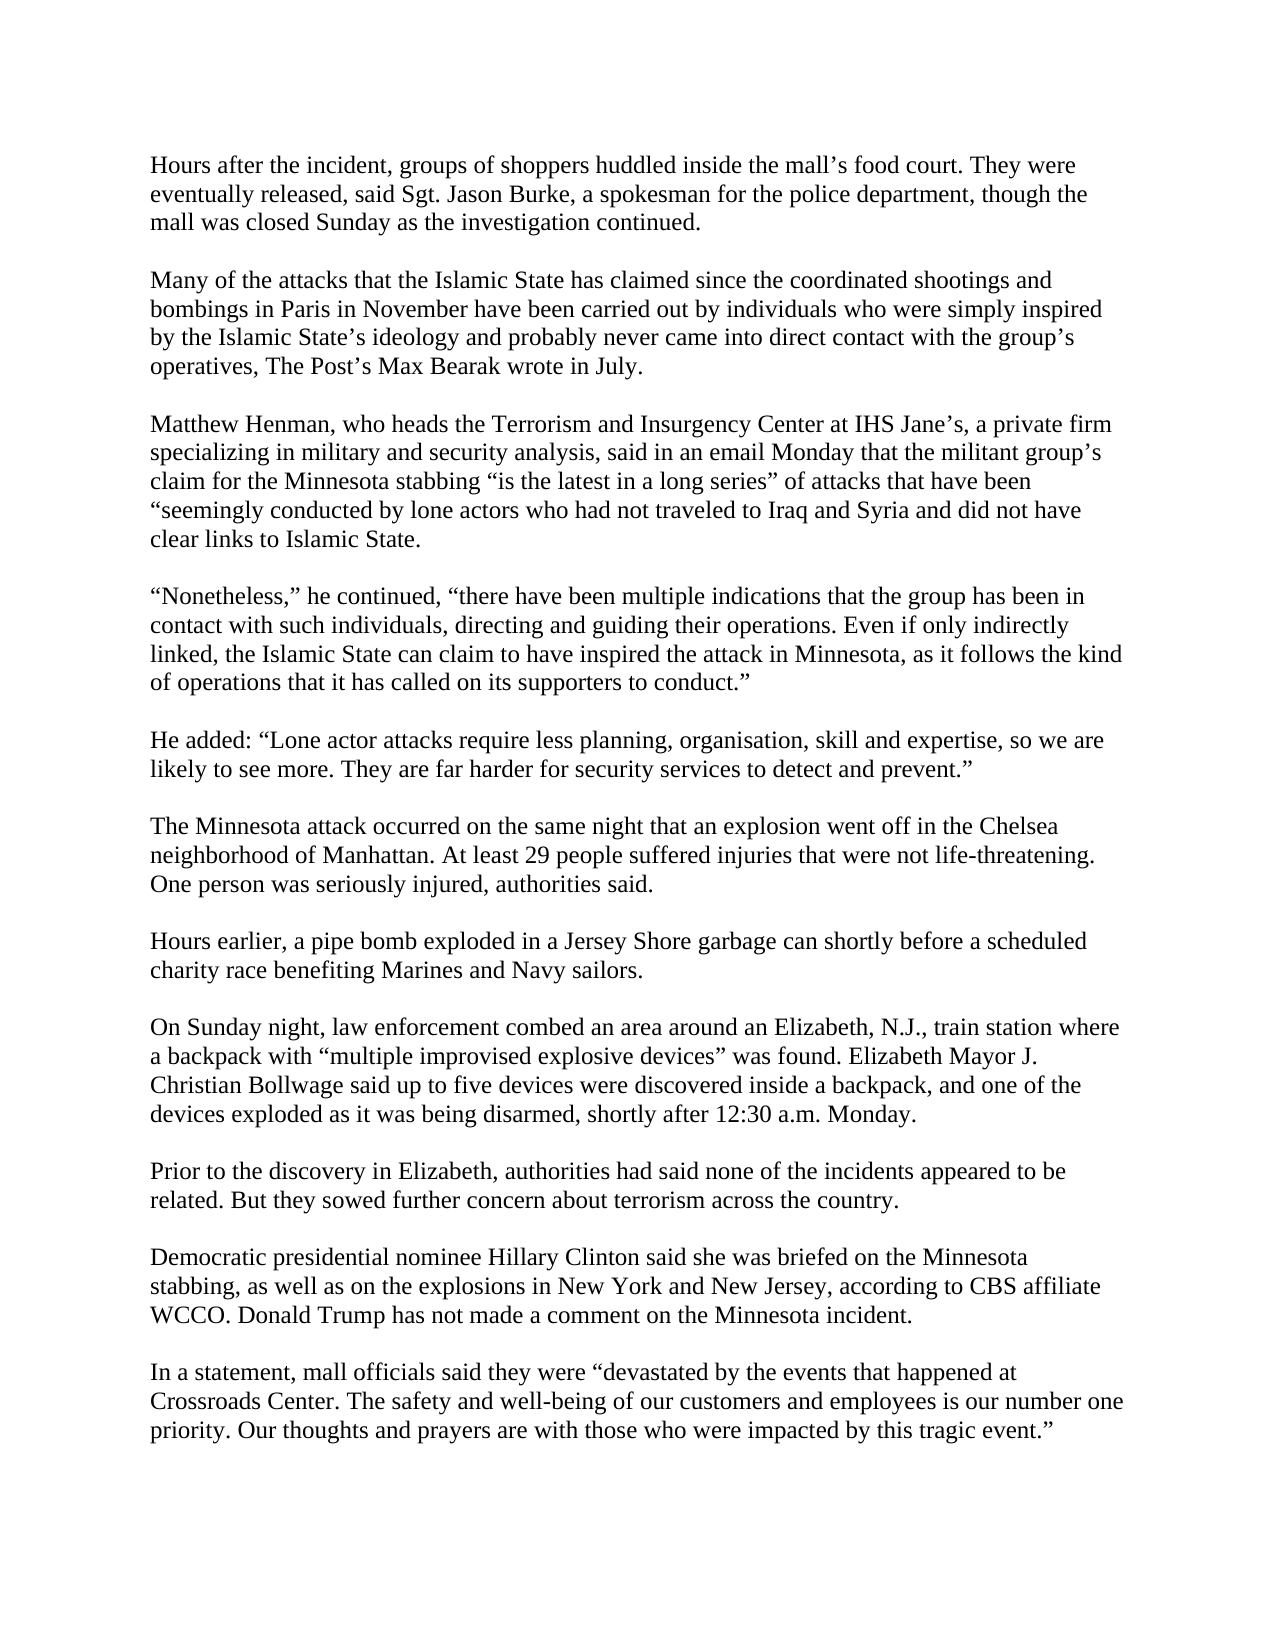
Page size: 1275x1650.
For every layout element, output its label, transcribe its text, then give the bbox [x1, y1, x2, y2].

text Hours after the incident, groups of shoppers huddled inside the mall’s food court. They were eventually released, said Sgt. Jason Burke, a spokesman for the police department, though the mall was closed Sunday as the investigation continued. [150, 150, 1125, 236]
text He added: “Lone actor attacks require less planning, organisation, skill and expertise, so we are likely to see more. They are far harder for security services to detect and prevent.” [150, 725, 1125, 782]
text Many of the attacks that the Islamic State has claimed since the coordinated shootings and bombings in Paris in November have been carried out by individuals who were simply inspired by the Islamic State’s ideology and probably never came into direct contact with the group’s operatives, The Post’s Max Bearak wrote in July. [150, 265, 1125, 380]
text Hours earlier, a pipe bomb exploded in a Jersey Shore garbage can shortly before a scheduled charity race benefiting Marines and Navy sailors. [150, 926, 1125, 984]
text Matthew Henman, who heads the Terrorism and Insurgency Center at IHS Jane’s, a private firm specializing in military and security analysis, said in an email Monday that the militant group’s claim for the Minnesota stabbing “is the latest in a long series” of attacks that have been “seemingly conducted by lone actors who had not traveled to Iraq and Syria and did not have clear links to Islamic State. [150, 409, 1125, 552]
text The Minnesota attack occurred on the same night that an explosion went off in the Chelsea neighborhood of Manhattan. At least 29 people suffered injuries that were not life-threatening. One person was seriously injured, authorities said. [150, 811, 1125, 897]
text On Sunday night, law enforcement combed an area around an Elizabeth, N.J., train station where a backpack with “multiple improvised explosive devices” was found. Elizabeth Mayor J. Christian Bollwage said up to five devices were discovered inside a backpack, and one of the devices exploded as it was being disarmed, shortly after 12:30 a.m. Monday. [150, 1012, 1125, 1127]
text Prior to the discovery in Elizabeth, authorities had said none of the incidents appeared to be related. But they sowed further concern about terrorism across the country. [150, 1156, 1125, 1214]
text “Nonetheless,” he continued, “there have been multiple indications that the group has been in contact with such individuals, directing and guiding their operations. Even if only indirectly linked, the Islamic State can claim to have inspired the attack in Minnesota, as it follows the kind of operations that it has called on its supporters to conduct.” [150, 581, 1125, 696]
text In a statement, mall officials said they were “devastated by the events that happened at Crossroads Center. The safety and well-being of our customers and employees is our number one priority. Our thoughts and prayers are with those who were impacted by this tragic event.” [150, 1357, 1125, 1444]
text Democratic presidential nominee Hillary Clinton said she was briefed on the Minnesota stabbing, as well as on the explosions in New York and New Jersey, according to CBS affiliate WCCO. Donald Trump has not made a comment on the Minnesota incident. [150, 1242, 1125, 1329]
